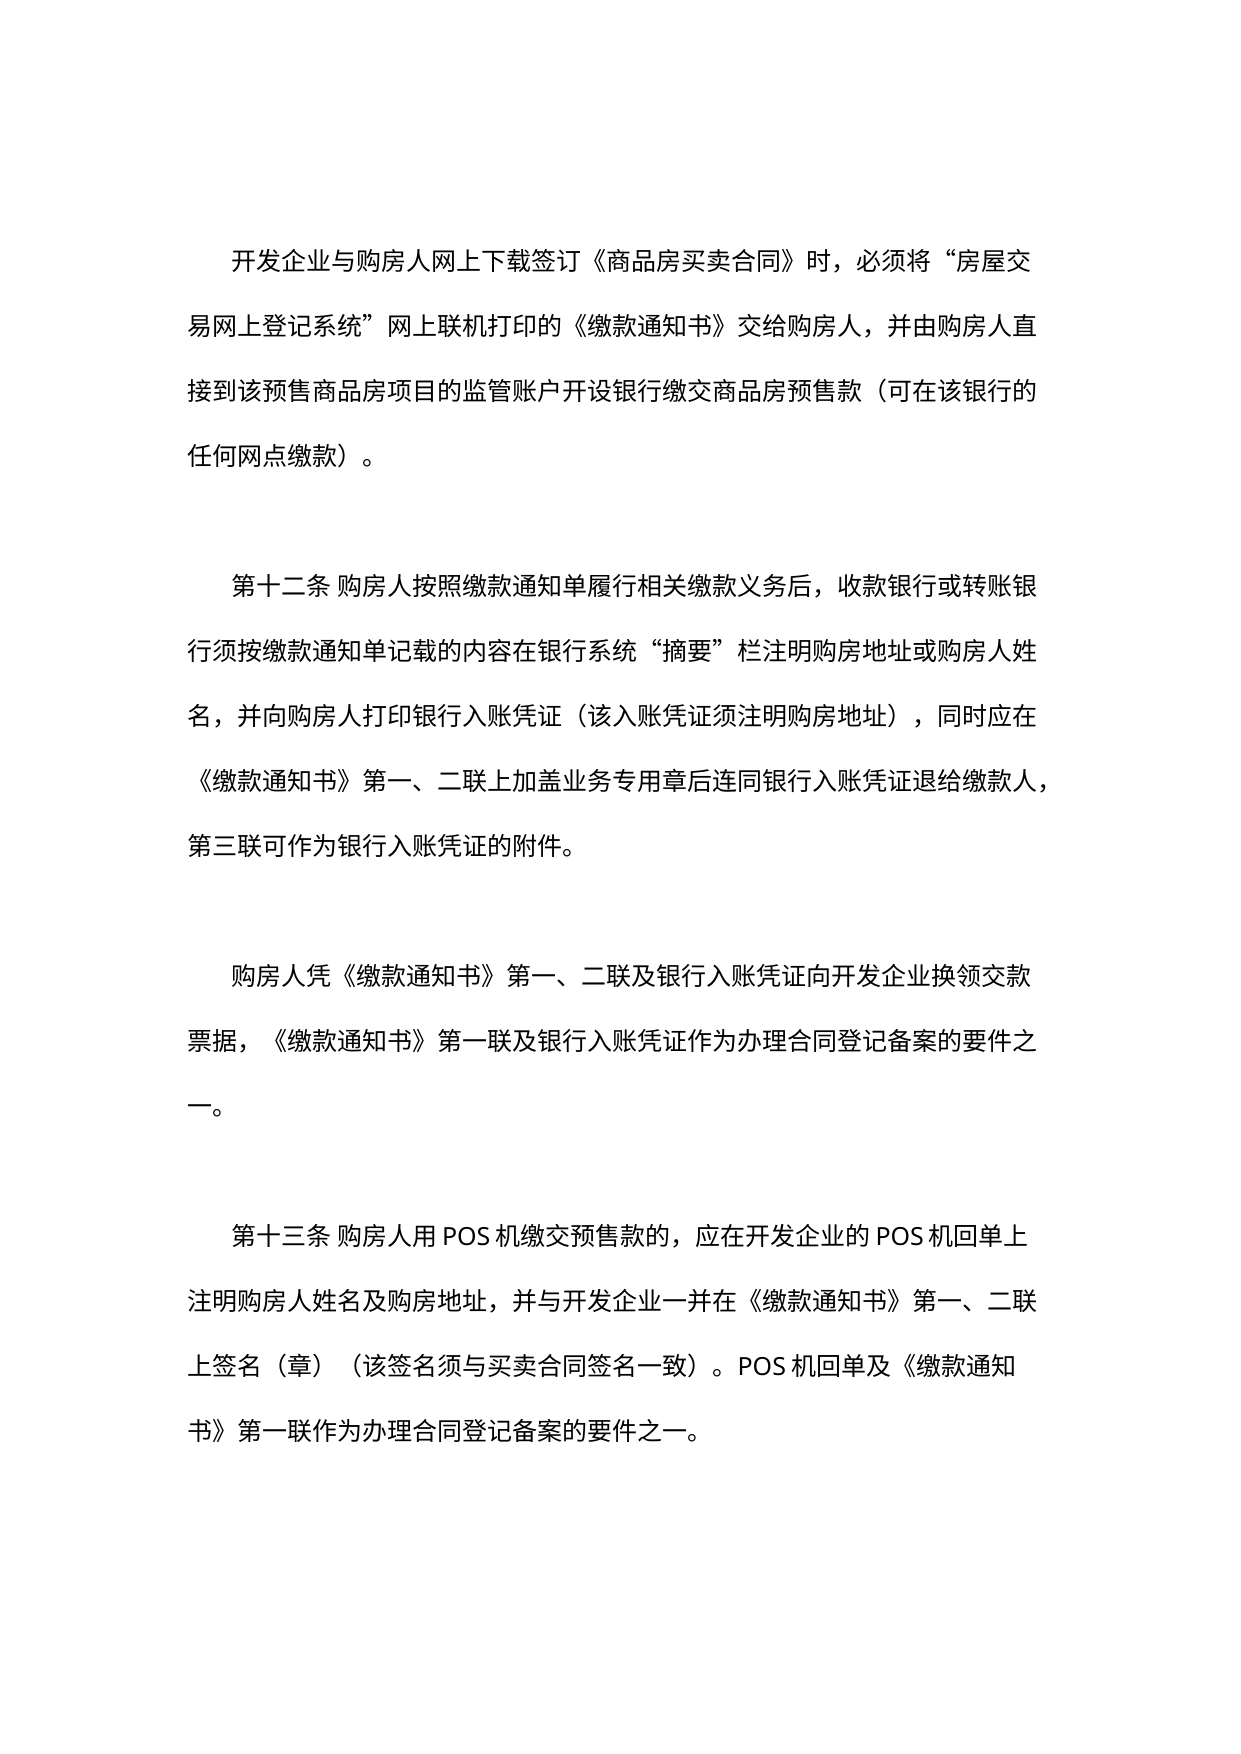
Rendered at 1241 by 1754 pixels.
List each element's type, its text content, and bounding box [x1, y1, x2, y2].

text 第十三条 购房人用POS机缴交预售款的，应在开发企业的POS机回单上注明购房人姓名及购房地址，并与开发企业一并在《缴款通知书》第一、二联上签名（章）（该签名须与买卖合同签名一致）。POS机回单及《缴款通知书》第一联作为办理合同登记备案的要件之一。 [187, 1202, 1053, 1462]
text 第十二条 购房人按照缴款通知单履行相关缴款义务后，收款银行或转账银行须按缴款通知单记载的内容在银行系统“摘要”栏注明购房地址或购房人姓名，并向购房人打印银行入账凭证（该入账凭证须注明购房地址），同时应在《缴款通知书》第一、二联上加盖业务专用章后连同银行入账凭证退给缴款人，第三联可作为银行入账凭证的附件。 [187, 552, 1053, 877]
text 开发企业与购房人网上下载签订《商品房买卖合同》时，必须将“房屋交易网上登记系统”网上联机打印的《缴款通知书》交给购房人，并由购房人直接到该预售商品房项目的监管账户开设银行缴交商品房预售款（可在该银行的任何网点缴款）。 [187, 227, 1053, 487]
text 购房人凭《缴款通知书》第一、二联及银行入账凭证向开发企业换领交款票据，《缴款通知书》第一联及银行入账凭证作为办理合同登记备案的要件之一。 [187, 942, 1053, 1137]
